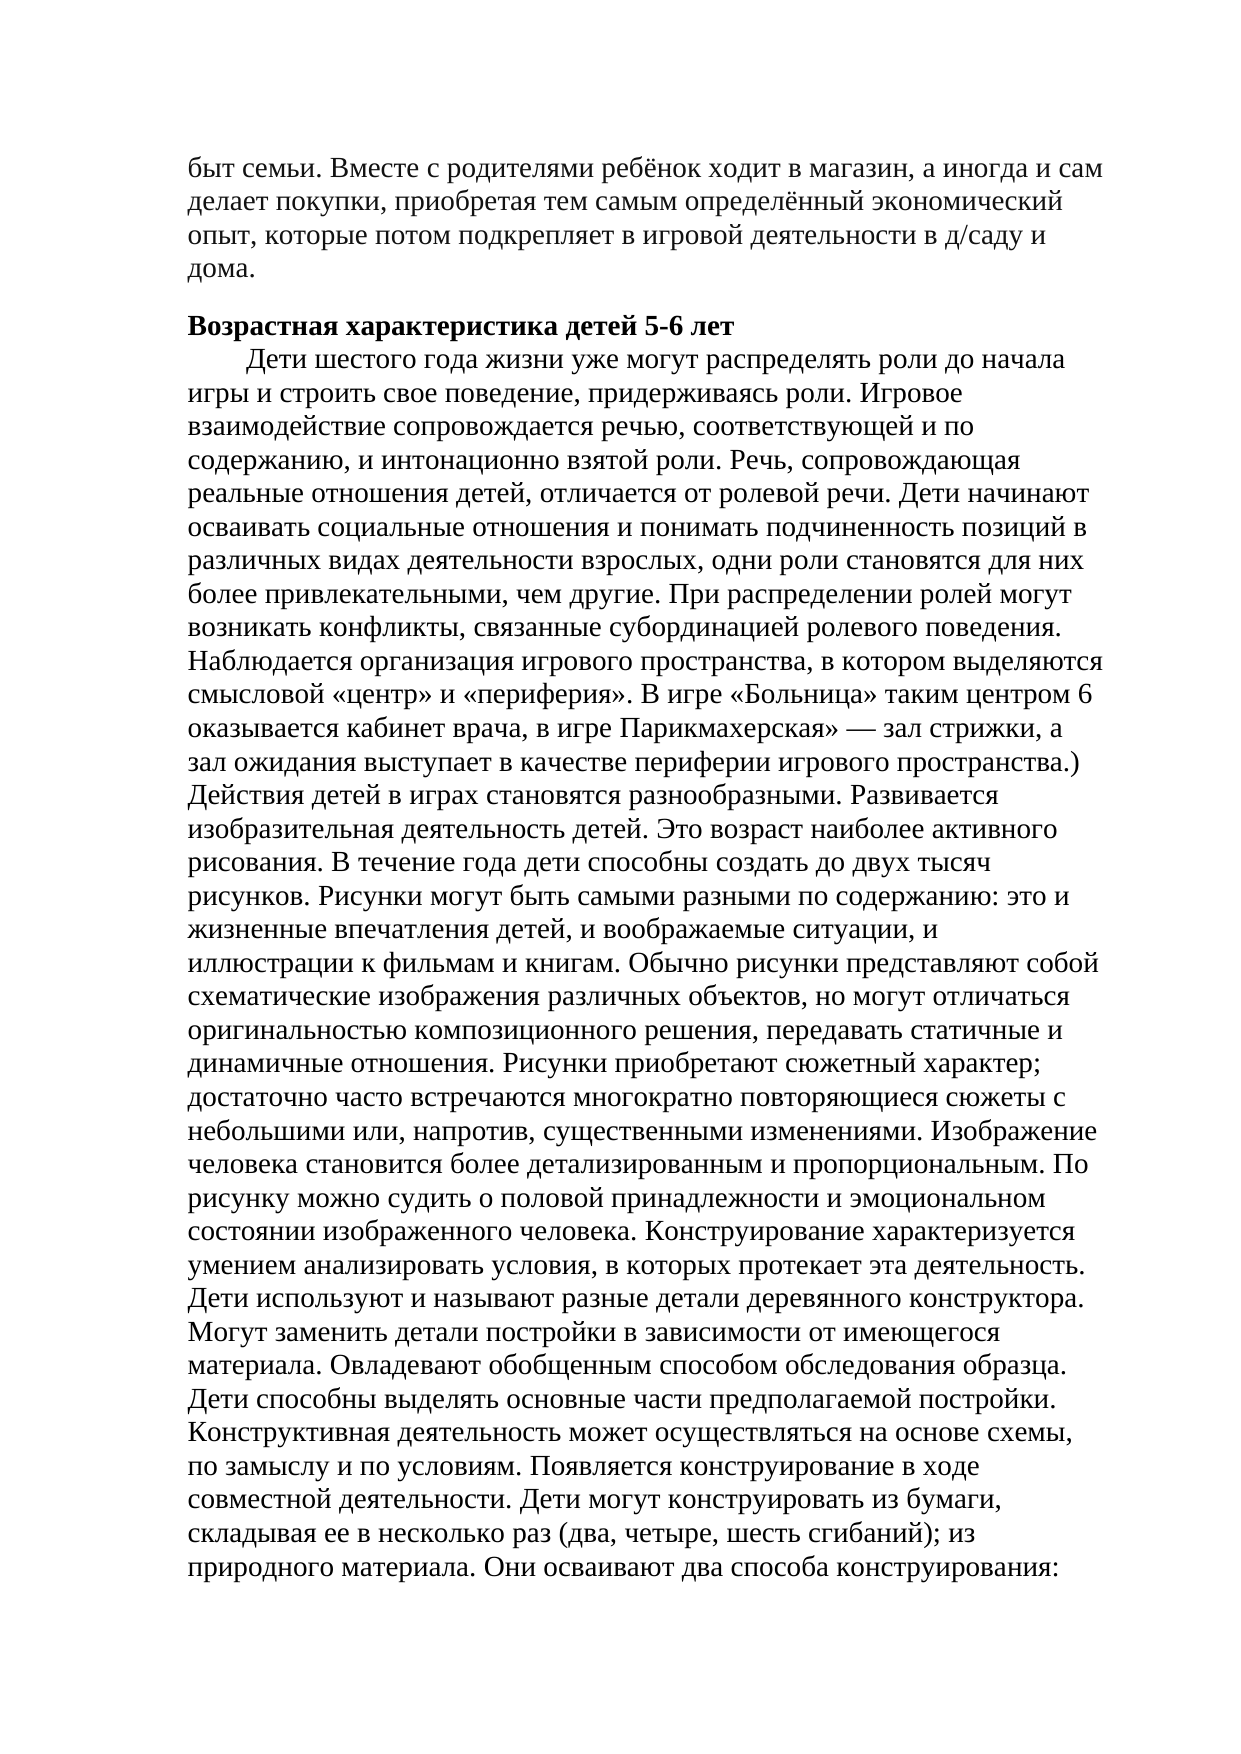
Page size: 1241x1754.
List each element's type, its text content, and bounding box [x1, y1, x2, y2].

text Дети шестого года жизни уже могут распределять роли до начала игры и строить свое поведение, придерживаясь роли. Игровое взаимодействие сопровождается речью, соответствующей и по содержанию, и интонационно взятой роли. Речь, сопровождающая реальные отношения детей, отличается от ролевой речи. Дети начинают осваивать социальные отношения и понимать подчиненность позиций в различных видах деятельности взрослых, одни роли становятся для них более привлекательными, чем другие. При распределении ролей могут возникать конфликты, связанные субординацией ролевого поведения. Наблюдается организация игрового пространства, в котором выделяются смысловой «центр» и «периферия». В игре «Больница» таким центром 6 оказывается кабинет врача, в игре Парикмахерская» — зал стрижки, а зал ожидания выступает в качестве периферии игрового пространства.) Действия детей в играх становятся разнообразными. Развивается изобразительная деятельность детей. Это возраст наиболее активного рисования. В течение года дети способны создать до двух тысяч рисунков. Рисунки могут быть самыми разными по содержанию: это и жизненные впечатления детей, и воображаемые ситуации, и иллюстрации к фильмам и книгам. Обычно рисунки представляют собой схематические изображения различных объектов, но могут отличаться оригинальностью композиционного решения, передавать статичные и динамичные отношения. Рисунки приобретают сюжетный характер; достаточно часто встречаются многократно повторяющиеся сюжеты с небольшими или, напротив, существенными изменениями. Изображение человека становится более детализированным и пропорциональным. По рисунку можно судить о половой принадлежности и эмоциональном состоянии изображенного человека. Конструирование характеризуется умением анализировать условия, в которых протекает эта деятельность. Дети используют и называют разные детали деревянного конструктора. Могут заменить детали постройки в зависимости от имеющегося материала. Овладевают обобщенным способом обследования образца. Дети способны выделять основные части предполагаемой постройки. Конструктивная деятельность может осуществляться на основе схемы, по замыслу и по условиям. Появляется конструирование в ходе совместной деятельности. Дети могут конструировать из бумаги, складывая ее в несколько раз (два, четыре, шесть сгибаний); из природного материала. Они осваивают два способа конструирования: [187, 341, 1104, 1582]
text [187, 150, 1104, 284]
text Возрастная характеристика детей 5-6 лет [187, 308, 1104, 341]
